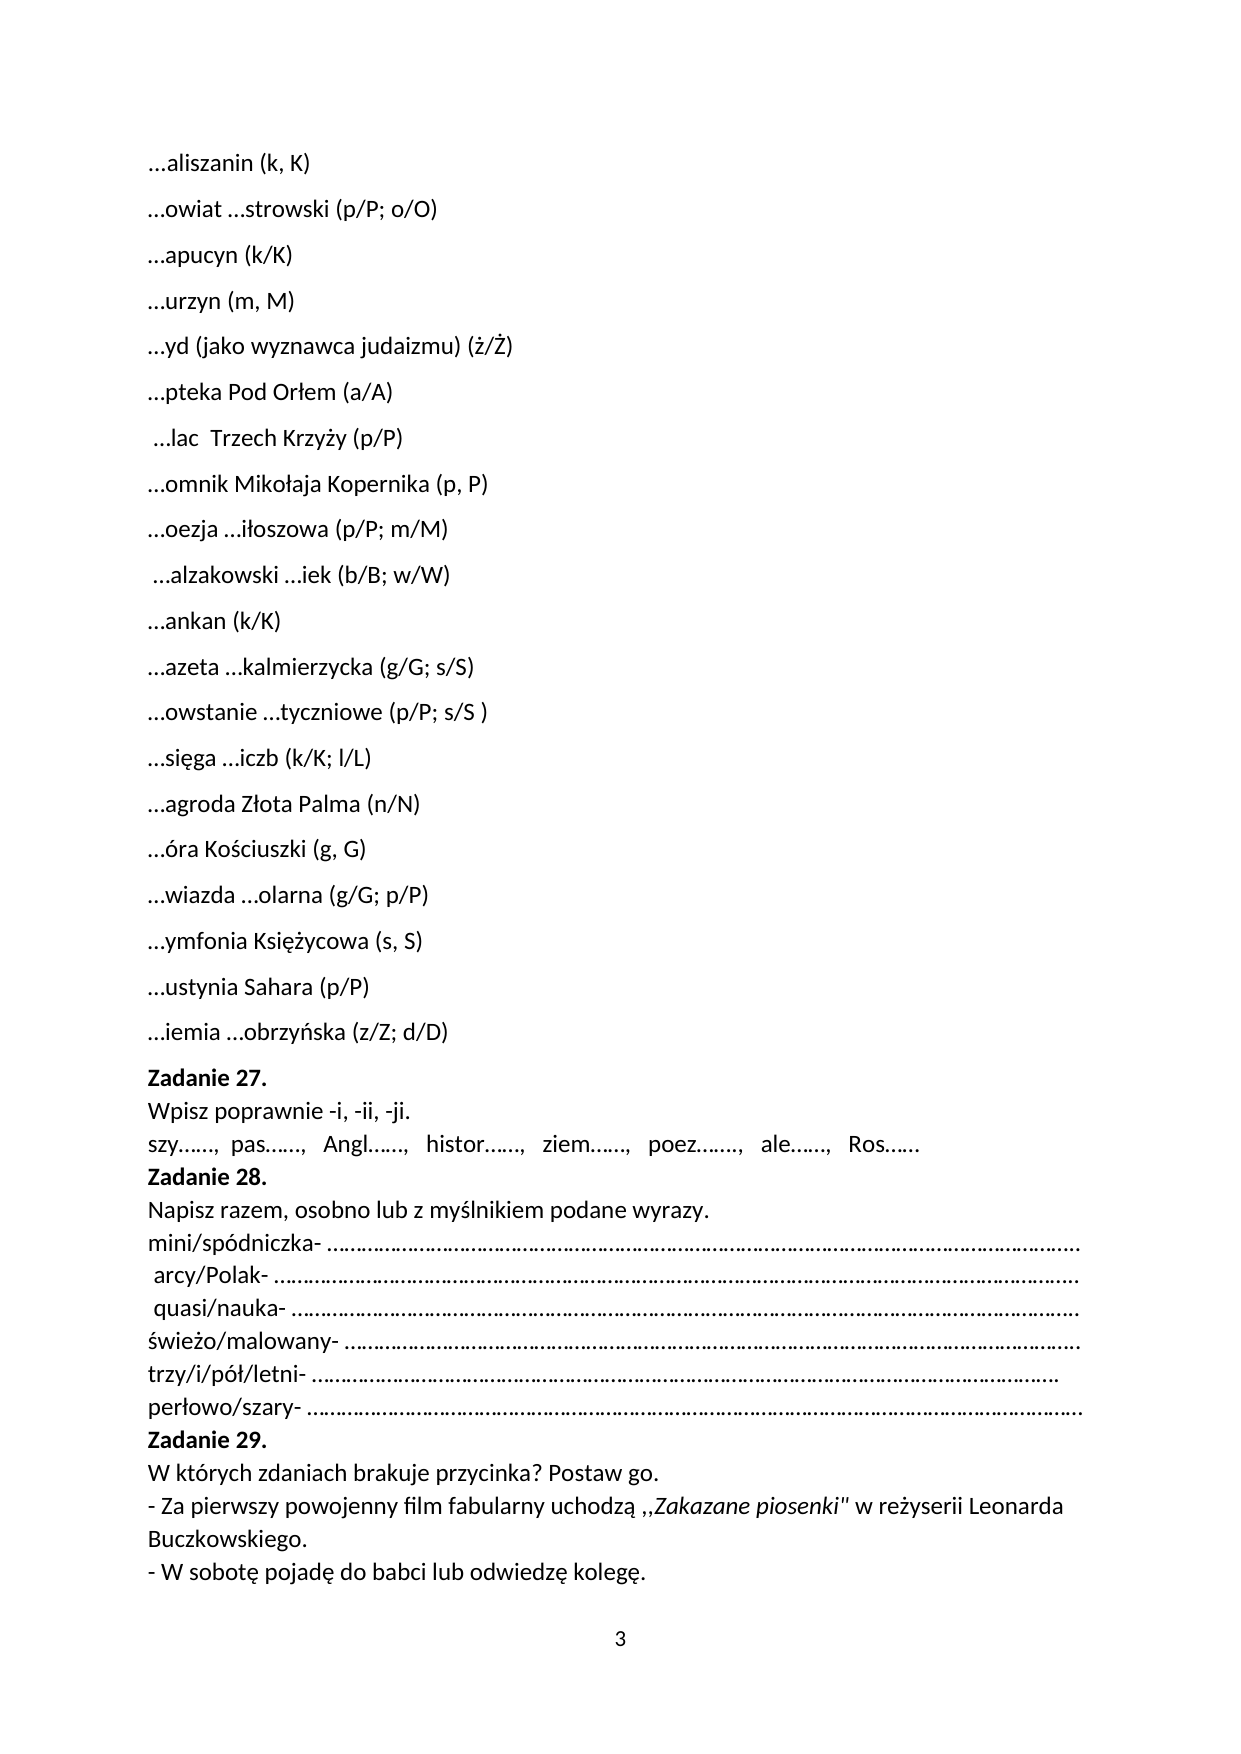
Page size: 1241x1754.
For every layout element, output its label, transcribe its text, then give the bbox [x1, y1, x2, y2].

text quasi/nauka- ……………………………………………………………………………………………………………………….. [148, 1293, 1093, 1323]
text świeżo/malowany- ……………………………………………………………………………………………………………….. [148, 1326, 1093, 1356]
text Wpisz poprawnie -i, -ii, -ji. [148, 1095, 1093, 1126]
text …owstanie …tyczniowe (p/P; s/S ) [148, 696, 1093, 727]
text …alzakowski …iek (b/B; w/W) [148, 559, 1093, 590]
text Napisz razem, osobno lub z myślnikiem podane wyrazy. [148, 1194, 1093, 1224]
text Zadanie 27. [148, 1062, 1093, 1093]
text …omnik Mikołaja Kopernika (p, P) [148, 468, 1093, 498]
text …ustynia Sahara (p/P) [148, 971, 1093, 1001]
text …apucyn (k/K) [148, 239, 1093, 269]
text szy……, pas……, Angl……, histor……, ziem……, poez……., ale……, Ros…… [148, 1128, 1093, 1158]
text - W sobotę pojadę do babci lub odwiedzę kolegę. [148, 1556, 1093, 1586]
text …owiat …strowski (p/P; o/O) [148, 193, 1093, 224]
text arcy/Polak- ………………………………………………………………………………………………………………………….. [148, 1260, 1093, 1290]
text Zadanie 29. [148, 1424, 1093, 1455]
text …ankan (k/K) [148, 605, 1093, 635]
text …yd (jako wyznawca judaizmu) (ż/Ż) [148, 331, 1093, 361]
text - Za pierwszy powojenny film fabularny uchodzą ,,Zakazane piosenki" w reżyserii Leonarda Buczkowskiego. [148, 1490, 1093, 1553]
text mini/spódniczka- ………………………………………………………………………………………………………………….. [148, 1227, 1093, 1257]
text trzy/i/pół/letni- …………………………………………………………………………………………………………………. [148, 1358, 1093, 1389]
text …ymfonia Księżycowa (s, S) [148, 925, 1093, 956]
text …sięga …iczb (k/K; l/L) [148, 742, 1093, 773]
text Zadanie 28. [148, 1161, 1093, 1191]
text …iemia …obrzyńska (z/Z; d/D) [148, 1016, 1093, 1047]
text perłowo/szary- ……………………………………………………………………………………………………………………… [148, 1391, 1093, 1422]
text …lac Trzech Krzyży (p/P) [148, 422, 1093, 452]
text …pteka Pod Orłem (a/A) [148, 376, 1093, 407]
text …wiazda …olarna (g/G; p/P) [148, 879, 1093, 910]
text …azeta …kalmierzycka (g/G; s/S) [148, 651, 1093, 681]
text …oezja …iłoszowa (p/P; m/M) [148, 513, 1093, 544]
text W których zdaniach brakuje przycinka? Postaw go. [148, 1457, 1093, 1488]
text …óra Kościuszki (g, G) [148, 833, 1093, 864]
text ...aliszanin (k, K) [148, 148, 1093, 178]
text …urzyn (m, M) [148, 285, 1093, 315]
text …agroda Złota Palma (n/N) [148, 788, 1093, 818]
